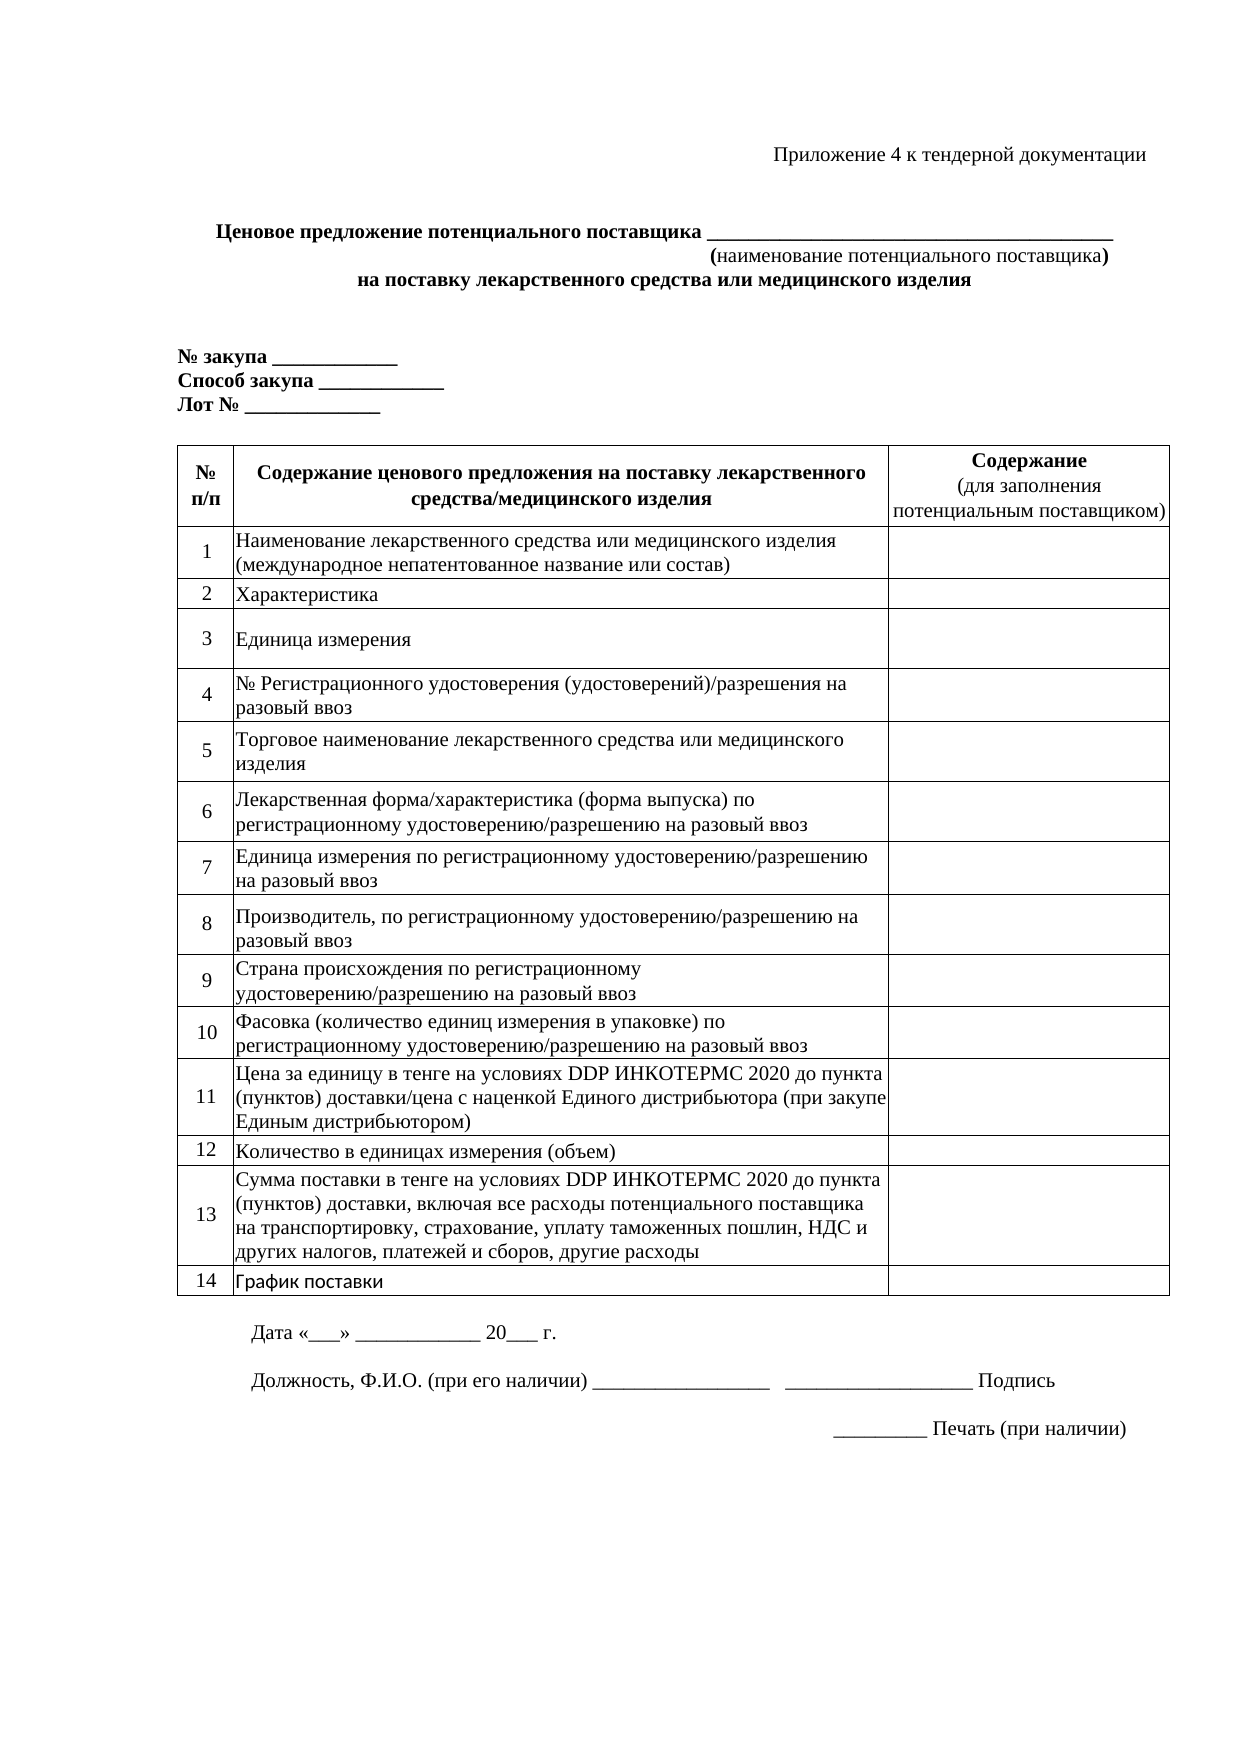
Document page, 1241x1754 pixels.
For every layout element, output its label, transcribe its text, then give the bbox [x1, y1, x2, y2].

table_cell Единица измерения по регистрационному удостоверению/разрешению на разовый ввоз [234, 842, 888, 893]
table_header Содержание (для заполнения потенциальным поставщиком) [889, 446, 1169, 526]
table_cell [889, 579, 1169, 608]
table_cell [889, 609, 1169, 668]
table_cell [889, 669, 1169, 721]
table_cell Лекарственная форма/характеристика (форма выпуска) по регистрационному удостоверению/разрешению на разовый ввоз [234, 782, 888, 841]
table_cell [889, 1166, 1169, 1265]
text Ценовое предложение потенциального поставщика _______________________________________ [177, 219, 1152, 243]
table_cell 11 [178, 1059, 233, 1135]
table_cell № Регистрационного удостоверения (удостоверений)/разрешения на разовый ввоз [234, 669, 888, 721]
table_cell Торговое наименование лекарственного средства или медицинского изделия [234, 722, 888, 781]
text Приложение 4 к тендерной документации [177, 142, 1152, 166]
table_cell График поставки [234, 1266, 888, 1295]
text (наименование потенциального поставщика) [177, 243, 1152, 267]
table_cell 4 [178, 669, 233, 721]
table_cell 9 [178, 955, 233, 1006]
text на поставку лекарственного средства или медицинского изделия [177, 267, 1152, 291]
table_cell [889, 842, 1169, 893]
table_cell 1 [178, 527, 233, 578]
table_cell Характеристика [234, 579, 888, 608]
table_cell [889, 1007, 1169, 1058]
text Должность, Ф.И.О. (при его наличии) _________________ __________________ Подпись [177, 1368, 1152, 1416]
text № закупа ____________ [177, 344, 1152, 368]
table_cell [889, 527, 1169, 578]
table_cell [889, 782, 1169, 841]
table_cell 10 [178, 1007, 233, 1058]
table_cell 6 [178, 782, 233, 841]
table_cell 8 [178, 895, 233, 954]
table_cell Наименование лекарственного средства или медицинского изделия (международное непатентованное название или состав) [234, 527, 888, 578]
table_cell [889, 1136, 1169, 1164]
table_cell 3 [178, 609, 233, 668]
table_cell Сумма поставки в тенге на условиях DDP ИНКОТЕРМС 2020 до пункта (пунктов) доставки, включая все расходы потенциального поставщика на транспортировку, страхование, уплату таможенных пошлин, НДС и других налогов, платежей и сборов, другие расходы [234, 1166, 888, 1265]
text _________ Печать (при наличии) [620, 1416, 1152, 1440]
table_cell 12 [178, 1136, 233, 1164]
table_cell Производитель, по регистрационному удостоверению/разрешению на разовый ввоз [234, 895, 888, 954]
text Лот № _____________ [177, 392, 1152, 416]
text Способ закупа ____________ [177, 368, 1152, 392]
table_cell [889, 1059, 1169, 1135]
table_cell Цена за единицу в тенге на условиях DDP ИНКОТЕРМС 2020 до пункта (пунктов) доставки/цена с наценкой Единого дистрибьютора (при закупе Единым дистрибьютором) [234, 1059, 888, 1135]
table_cell Единица измерения [234, 609, 888, 668]
table_cell Страна происхождения по регистрационному удостоверению/разрешению на разовый ввоз [234, 955, 888, 1006]
table_header Содержание ценового предложения на поставку лекарственного средства/медицинского изделия [234, 446, 888, 526]
table_cell [889, 955, 1169, 1006]
table_cell [889, 895, 1169, 954]
text Дата «___» ____________ 20___ г. [177, 1320, 1152, 1368]
table_cell 2 [178, 579, 233, 608]
table_cell Количество в единицах измерения (объем) [234, 1136, 888, 1164]
table_cell [889, 722, 1169, 781]
table_cell Фасовка (количество единиц измерения в упаковке) по регистрационному удостоверению/разрешению на разовый ввоз [234, 1007, 888, 1058]
table_cell 14 [178, 1266, 233, 1295]
table_cell 13 [178, 1166, 233, 1265]
table_cell [889, 1266, 1169, 1295]
table_cell 7 [178, 842, 233, 893]
table_cell 5 [178, 722, 233, 781]
table_header № п/п [178, 446, 233, 526]
